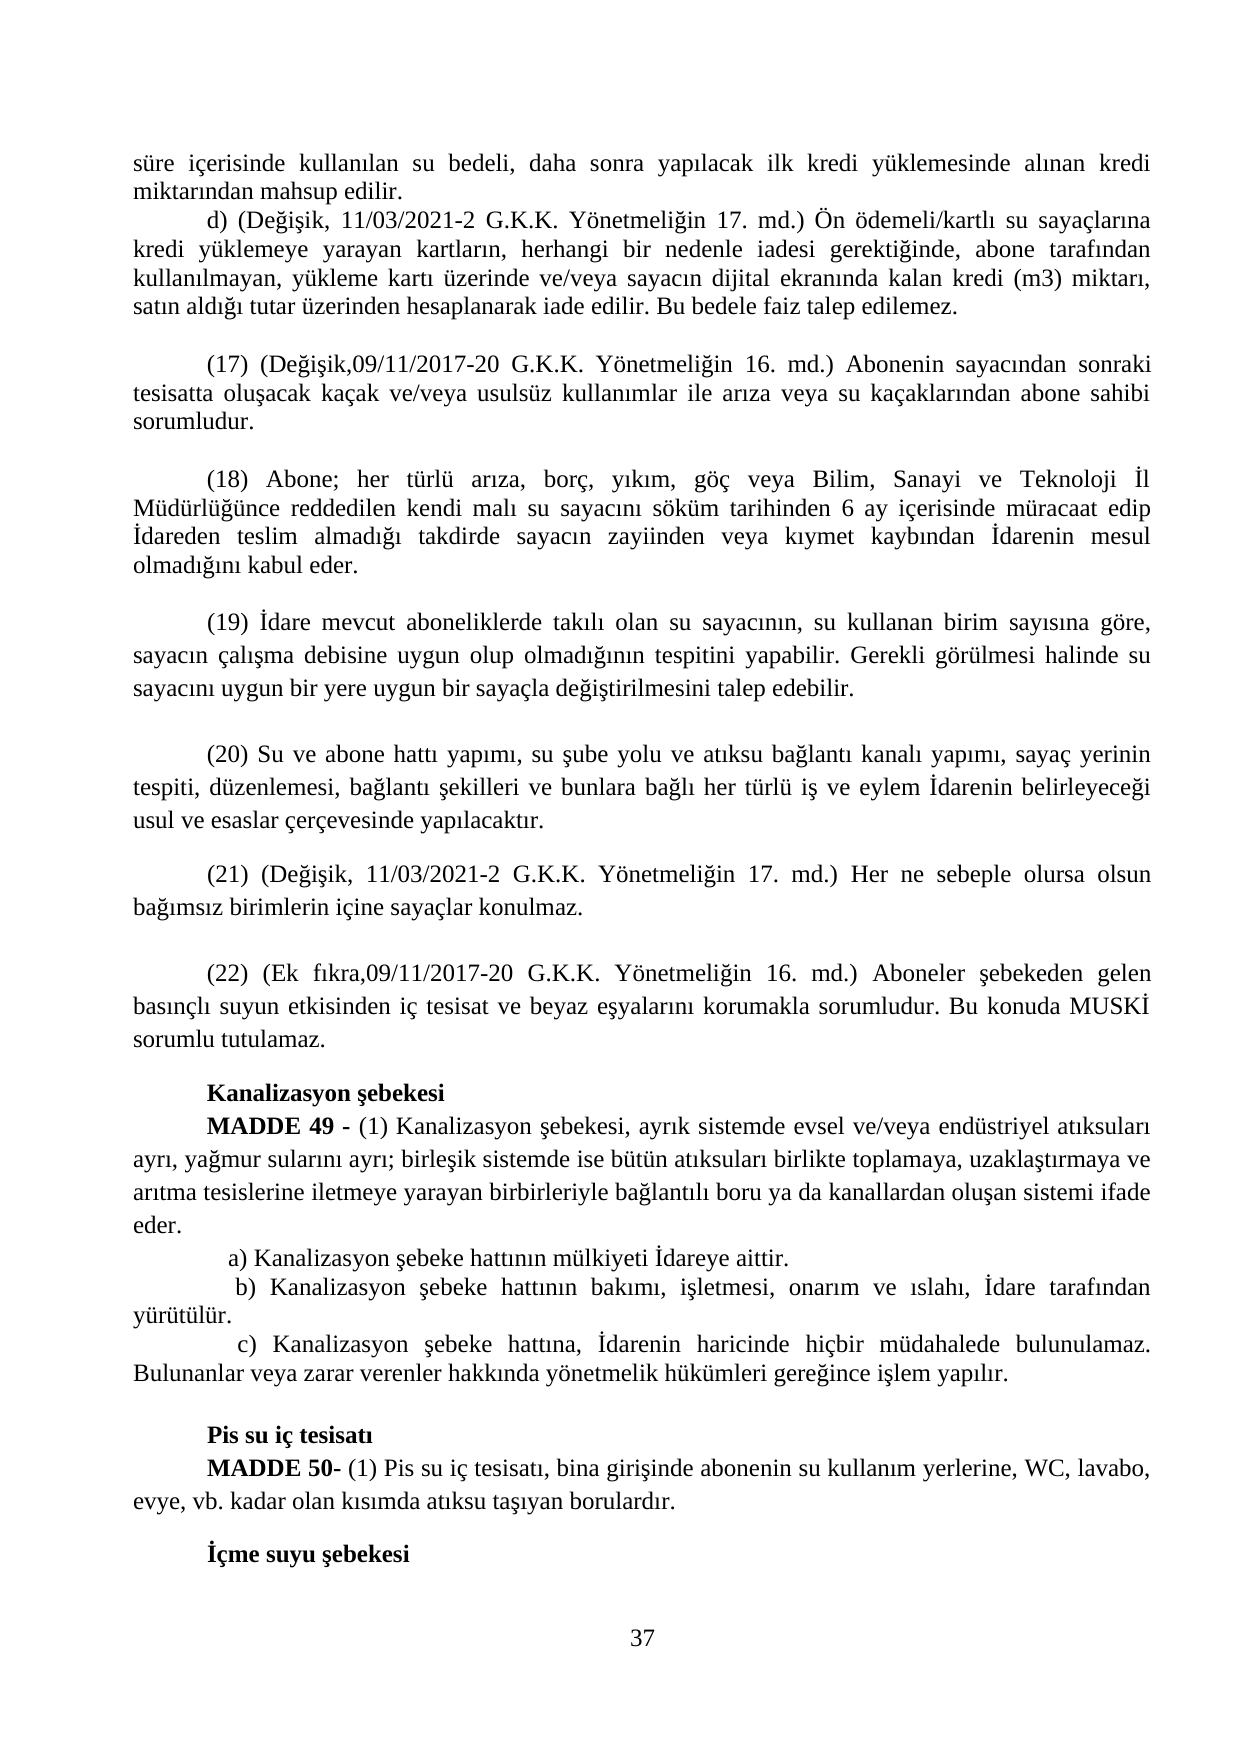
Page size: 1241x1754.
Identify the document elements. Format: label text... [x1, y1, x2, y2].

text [133, 148, 1152, 205]
text Kanalizasyon şebekesi [133, 1078, 1152, 1107]
text (18) Abone; her türlü arıza, borç, yıkım, göç veya Bilim, Sanayi ve Teknoloji İl Müdürlüğünce reddedilen kendi malı su sayacını söküm tarihinden 6 ay içerisinde müracaat edip İdareden teslim almadığı takdirde sayacın zayiinden veya kıymet kaybından İdarenin mesul olmadığını kabul eder. [133, 464, 1152, 579]
text MADDE 50- (1) Pis su iç tesisatı, bina girişinde abonenin su kullanım yerlerine, WC, lavabo, evye, vb. kadar olan kısımda atıksu taşıyan borulardır. [133, 1453, 1152, 1514]
text Pis su iç tesisatı [133, 1420, 1152, 1448]
text d) (Değişik, 11/03/2021-2 G.K.K. Yönetmeliğin 17. md.) Ön ödemeli/kartlı su sayaçlarına kredi yüklemeye yarayan kartların, herhangi bir nedenle iadesi gerektiğinde, abone tarafından kullanılmayan, yükleme kartı üzerinde ve/veya sayacın dijital ekranında kalan kredi (m3) miktarı, satın aldığı tutar üzerinden hesaplanarak iade edilir. Bu bedele faiz talep edilemez. [133, 205, 1152, 320]
text (17) (Değişik,09/11/2017-20 G.K.K. Yönetmeliğin 16. md.) Abonenin sayacından sonraki tesisatta oluşacak kaçak ve/veya usulsüz kullanımlar ile arıza veya su kaçaklarından abone sahibi sorumludur. [133, 349, 1152, 435]
text (20) Su ve abone hattı yapımı, su şube yolu ve atıksu bağlantı kanalı yapımı, sayaç yerinin tespiti, düzenlemesi, bağlantı şekilleri ve bunlara bağlı her türlü iş ve eylem İdarenin belirleyeceği usul ve esaslar çerçevesinde yapılacaktır. [133, 739, 1152, 834]
text (22) (Ek fıkra,09/11/2017-20 G.K.K. Yönetmeliğin 16. md.) Aboneler şebekeden gelen basınçlı suyun etkisinden iç tesisat ve beyaz eşyalarını korumakla sorumludur. Bu konuda MUSKİ sorumlu tutulamaz. [133, 958, 1152, 1053]
text c) Kanalizasyon şebeke hattına, İdarenin haricinde hiçbir müdahalede bulunulamaz. Bulunanlar veya zarar verenler hakkında yönetmelik hükümleri gereğince işlem yapılır. [133, 1329, 1152, 1387]
text MADDE 49 - (1) Kanalizasyon şebekesi, ayrık sistemde evsel ve/veya endüstriyel atıksuları ayrı, yağmur sularını ayrı; birleşik sistemde ise bütün atıksuları birlikte toplamaya, uzaklaştırmaya ve arıtma tesislerine iletmeye yarayan birbirleriyle bağlantılı boru ya da kanallardan oluşan sistemi ifade eder. [133, 1111, 1152, 1239]
text (21) (Değişik, 11/03/2021-2 G.K.K. Yönetmeliğin 17. md.) Her ne sebeple olursa olsun bağımsız birimlerin içine sayaçlar konulmaz. [133, 859, 1152, 921]
text a) Kanalizasyon şebeke hattının mülkiyeti İdareye aittir. [133, 1243, 1152, 1272]
text (19) İdare mevcut aboneliklerde takılı olan su sayacının, su kullanan birim sayısına göre, sayacın çalışma debisine uygun olup olmadığının tespitini yapabilir. Gerekli görülmesi halinde su sayacını uygun bir yere uygun bir sayaçla değiştirilmesini talep edebilir. [133, 607, 1152, 702]
text İçme suyu şebekesi [133, 1539, 1152, 1568]
text b) Kanalizasyon şebeke hattının bakımı, işletmesi, onarım ve ıslahı, İdare tarafından yürütülür. [133, 1272, 1152, 1329]
